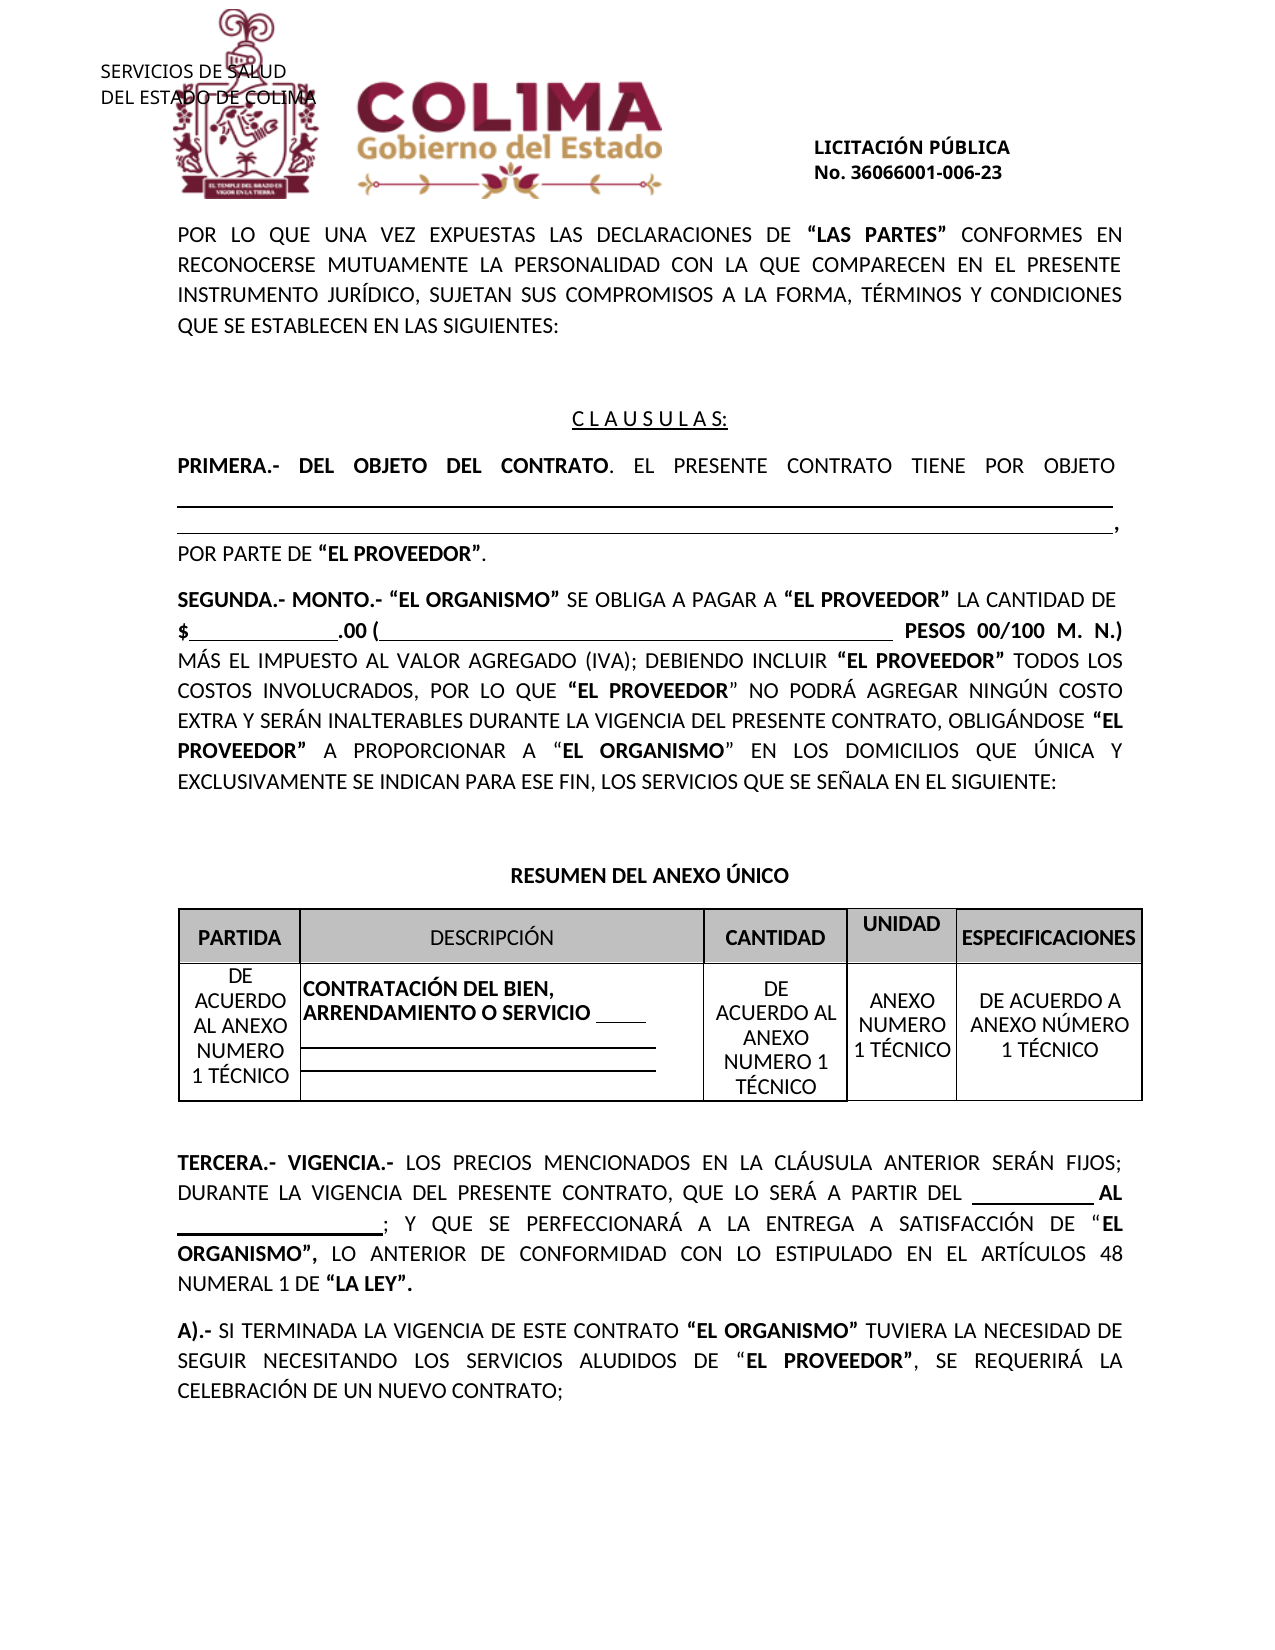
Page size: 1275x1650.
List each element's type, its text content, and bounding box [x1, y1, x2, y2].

table_cell CONTRATACIÓN DEL BIEN, ARRENDAMIENTO O SERVICIO [301, 964, 656, 1047]
subtitle RESUMEN DEL ANEXO ÚNICO [179, 861, 1120, 889]
table_header UNIDAD [848, 909, 956, 962]
table_cell [656, 964, 703, 1100]
table_cell DE ACUERDO AL ANEXO NUMERO 1 TÉCNICO [180, 964, 300, 1100]
table_cell ANEXO NUMERO 1 TÉCNICO [848, 964, 956, 1100]
text POR PARTE DE “EL PROVEEDOR”. [177, 539, 1200, 567]
table_header ESPECIFICACIONES [957, 910, 1141, 962]
picture [172, 9, 662, 199]
text ; Y QUE SE PERFECCIONARÁ A LA ENTREGA A SATISFACCIÓN DE “EL ORGANISMO”, LO ANTERIOR DE CONFORMIDAD CON LO ESTIPULADO EN EL ARTÍCULOS 48 NUMERAL 1 DE “LA LEY”. [177, 1209, 1123, 1297]
text $ .00 ( PESOS 00/100 M. N.) MÁS EL IMPUESTO AL VALOR AGREGADO (IVA); DEBIENDO INCLUIR “EL PROVEEDOR” TODOS LOS COSTOS INVOLUCRADOS, POR LO QUE “EL PROVEEDOR” NO PODRÁ AGREGAR NINGÚN COSTO EXTRA Y SERÁN INALTERABLES DURANTE LA VIGENCIA DEL PRESENTE CONTRATO, OBLIGÁNDOSE “EL PROVEEDOR” A PROPORCIONAR A “EL ORGANISMO” EN LOS DOMICILIOS QUE ÚNICA Y EXCLUSIVAMENTE SE INDICAN PARA ESE FIN, LOS SERVICIOS QUE SE SEÑALA EN EL SIGUIENTE: [177, 616, 1123, 795]
table_header CANTIDAD [705, 910, 846, 962]
text , [85, 508, 1119, 536]
picture [172, 66, 180, 77]
text TERCERA.- VIGENCIA.- LOS PRECIOS MENCIONADOS EN LA CLÁUSULA ANTERIOR SERÁN FIJOS; DURANTE LA VIGENCIA DEL PRESENTE CONTRATO, QUE LO SERÁ A PARTIR DEL AL [177, 1148, 1123, 1206]
table_header PARTIDA [180, 910, 299, 962]
table_cell DE ACUERDO A ANEXO NÚMERO 1 TÉCNICO [957, 964, 1141, 1100]
table_cell [301, 1049, 656, 1070]
text C L A U S U L A S: [179, 404, 1121, 432]
table_header DESCRIPCIÓN [301, 910, 703, 962]
table_cell [301, 1072, 656, 1100]
text SEGUNDA.- MONTO.- “EL ORGANISMO” SE OBLIGA A PAGAR A “EL PROVEEDOR” LA CANTIDAD DE [177, 586, 1200, 613]
text PRIMERA.- DEL OBJETO DEL CONTRATO. EL PRESENTE CONTRATO TIENE POR OBJETO [177, 451, 1200, 479]
text A).- SI TERMINADA LA VIGENCIA DE ESTE CONTRATO “EL ORGANISMO” TUVIERA LA NECESIDAD DE SEGUIR NECESITANDO LOS SERVICIOS ALUDIDOS DE “EL PROVEEDOR”, SE REQUERIRÁ LA CELEBRACIÓN DE UN NUEVO CONTRATO; [177, 1316, 1123, 1404]
text POR LO QUE UNA VEZ EXPUESTAS LAS DECLARACIONES DE “LAS PARTES” CONFORMES EN RECONOCERSE MUTUAMENTE LA PERSONALIDAD CON LA QUE COMPARECEN EN EL PRESENTE INSTRUMENTO JURÍDICO, SUJETAN SUS COMPROMISOS A LA FORMA, TÉRMINOS Y CONDICIONES QUE SE ESTABLECEN EN LAS SIGUIENTES: [177, 220, 1123, 339]
table_cell DE ACUERDO AL ANEXO NUMERO 1 TÉCNICO [704, 964, 846, 1100]
